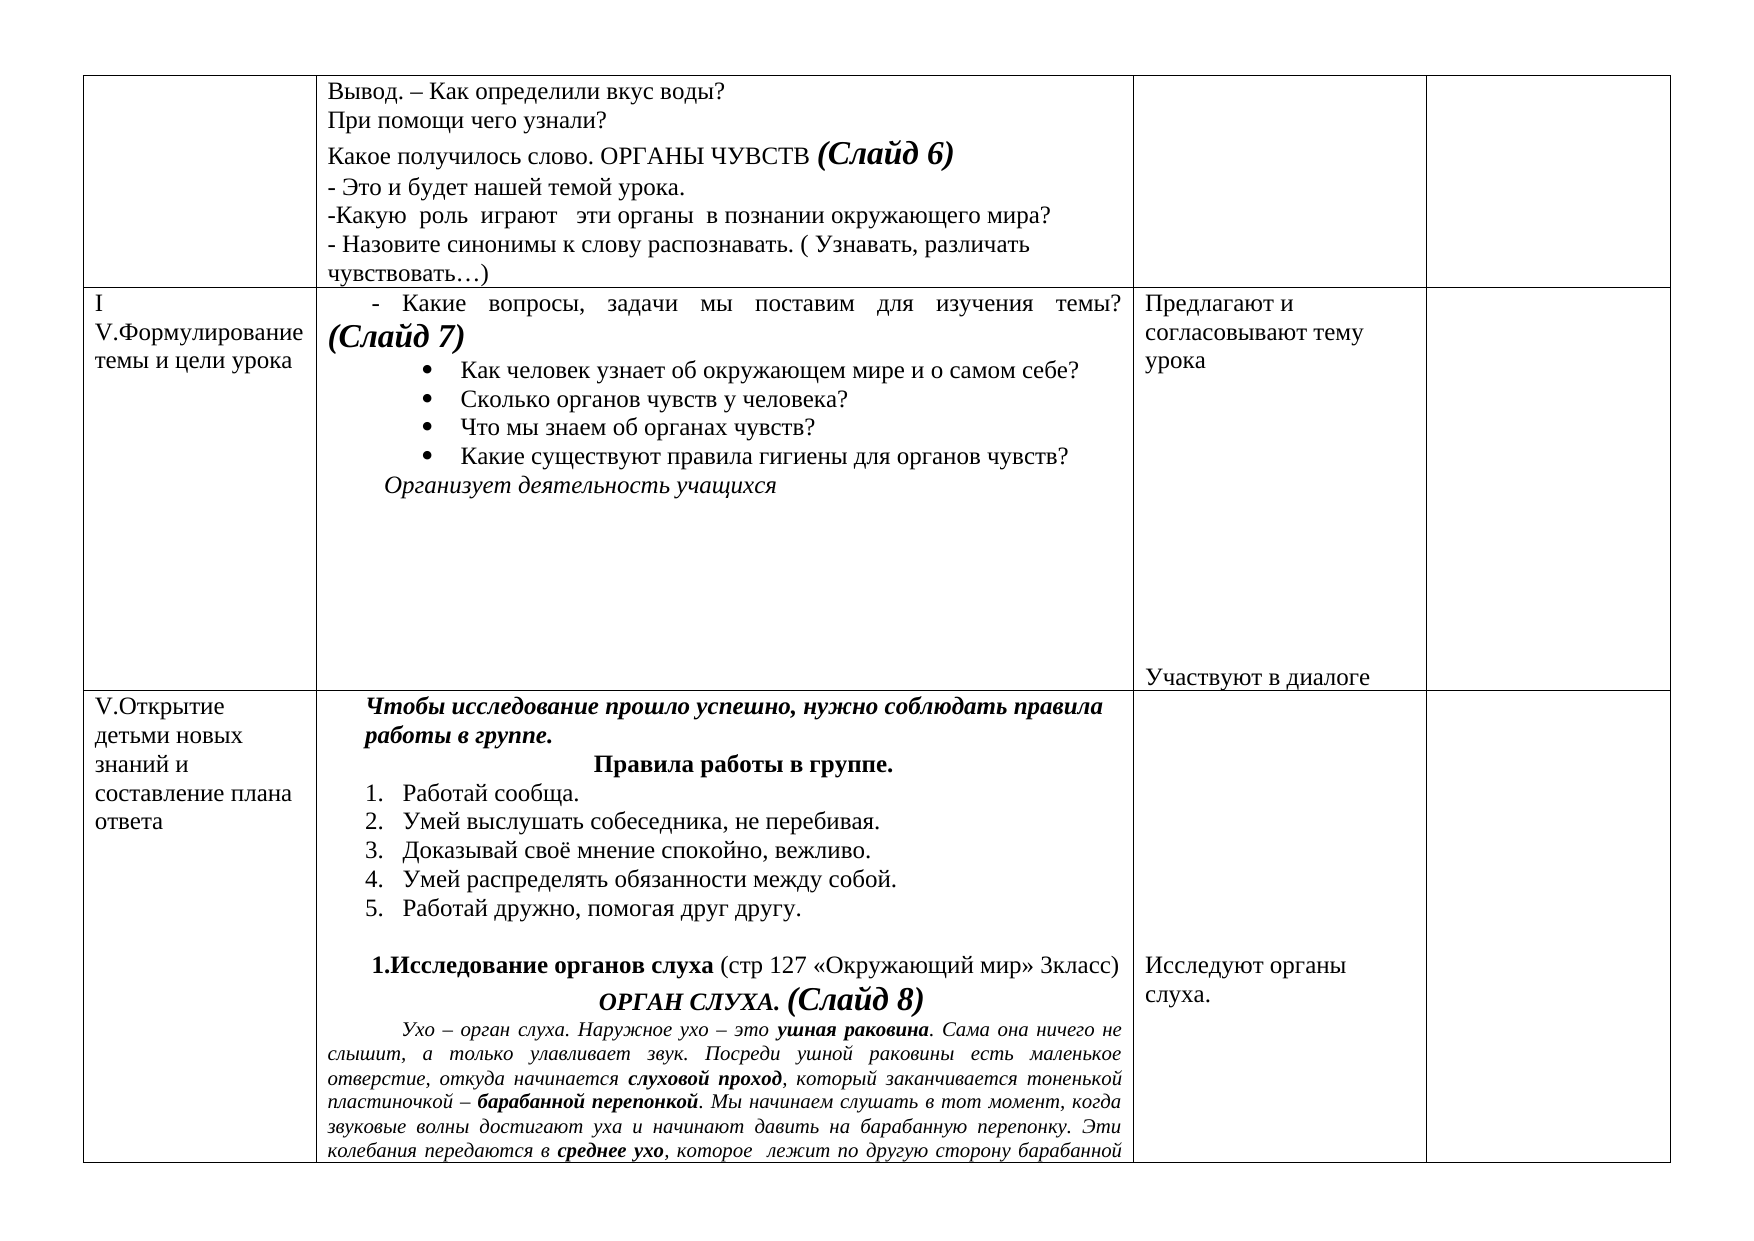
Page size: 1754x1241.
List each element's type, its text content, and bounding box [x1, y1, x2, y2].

table_cell [1427, 691, 1670, 1162]
table_cell Предлагают и согласовывают тему урока Участвуют в диалоге [1134, 288, 1426, 690]
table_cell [84, 691, 316, 1162]
table_cell - Какие вопросы, задачи мы поставим для изучения темы? (Слайд 7) Как человек узнает об окружающем мире и о самом себе? Сколько органов чувств у человека? Что мы знаем об органах чувств? Какие существуют правила гигиены для органов чувств? Организует деятельность учащихся [317, 288, 1133, 690]
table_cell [84, 76, 316, 287]
table_cell IV.Формулирование темы и цели урока [84, 288, 316, 690]
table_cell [1134, 691, 1426, 1162]
table_cell [1427, 288, 1670, 690]
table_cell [317, 76, 1133, 287]
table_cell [1134, 76, 1426, 287]
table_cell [317, 691, 1133, 1162]
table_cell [1427, 76, 1670, 287]
